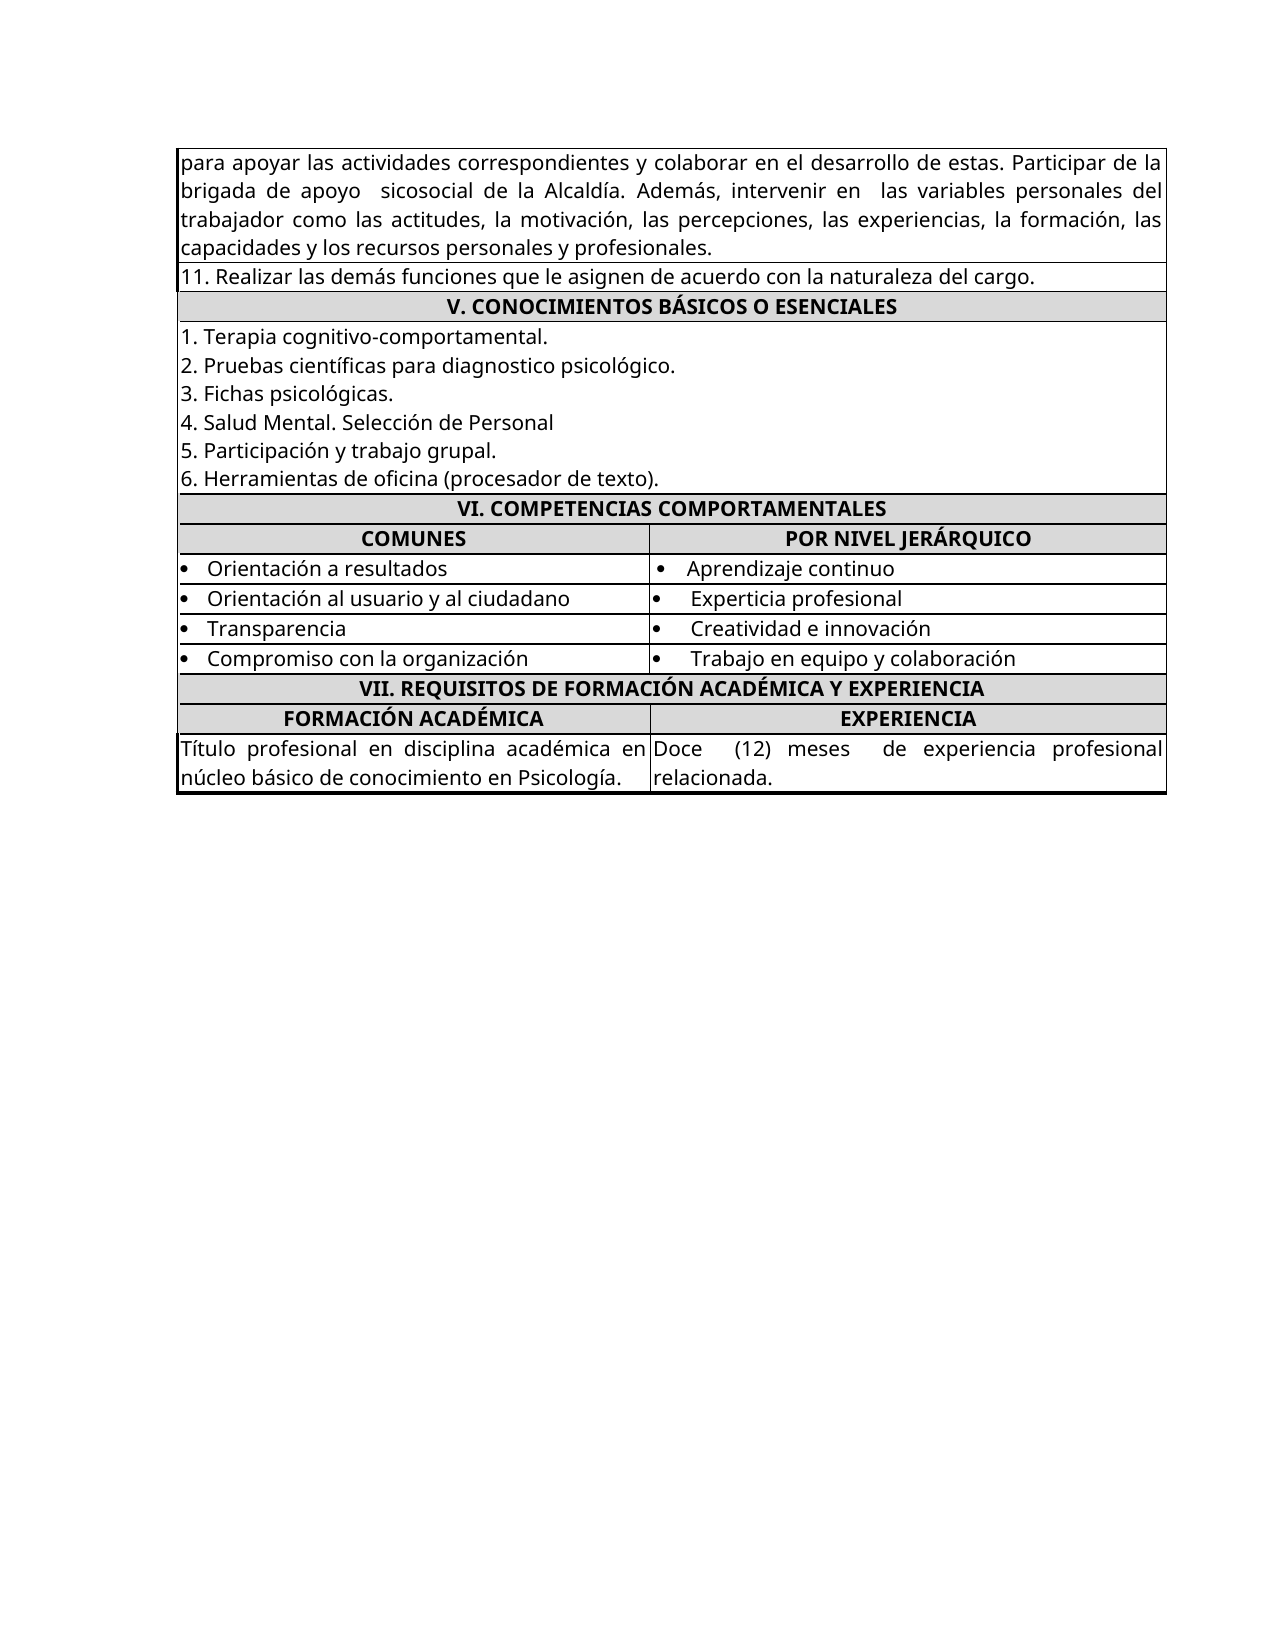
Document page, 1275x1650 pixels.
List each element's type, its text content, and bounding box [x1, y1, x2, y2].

table_cell Trabajo en equipo y colaboración [650, 645, 1166, 673]
table_cell V. CONOCIMIENTOS BÁSICOS O ESENCIALES [178, 292, 1166, 321]
table_cell 1. Terapia cognitivo-comportamental. 2. Pruebas científicas para diagnostico psicológico. 3. Fichas psicológicas. 4. Salud Mental. Selección de Personal 5. Participación y trabajo grupal. 6. Herramientas de oficina (procesador de texto). [178, 321, 1166, 493]
table_cell POR NIVEL JERÁRQUICO [650, 525, 1166, 553]
table_cell Orientación a resultados [178, 553, 649, 583]
table_cell Experticia profesional [650, 585, 1166, 613]
table_cell EXPERIENCIA [651, 705, 1166, 733]
table_cell Aprendizaje continuo [650, 555, 1166, 583]
table_cell Creatividad e innovación [650, 615, 1166, 643]
table_cell Orientación al usuario y al ciudadano [178, 583, 649, 613]
table_cell VI. COMPETENCIAS COMPORTAMENTALES [178, 493, 1166, 523]
table_cell Título profesional en disciplina académica en núcleo básico de conocimiento en Psicología. [179, 734, 650, 791]
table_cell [179, 149, 1166, 262]
table_cell 11. Realizar las demás funciones que le asignen de acuerdo con la naturaleza del cargo. [179, 263, 1166, 291]
table_cell COMUNES [178, 523, 649, 553]
table_cell FORMACIÓN ACADÉMICA [178, 703, 650, 733]
table_cell Transparencia [178, 613, 649, 643]
table_cell VII. REQUISITOS DE FORMACIÓN ACADÉMICA Y EXPERIENCIA [178, 673, 1166, 703]
table_cell Doce (12) meses de experiencia profesional relacionada. [651, 735, 1166, 791]
table_cell Compromiso con la organización [178, 643, 649, 673]
